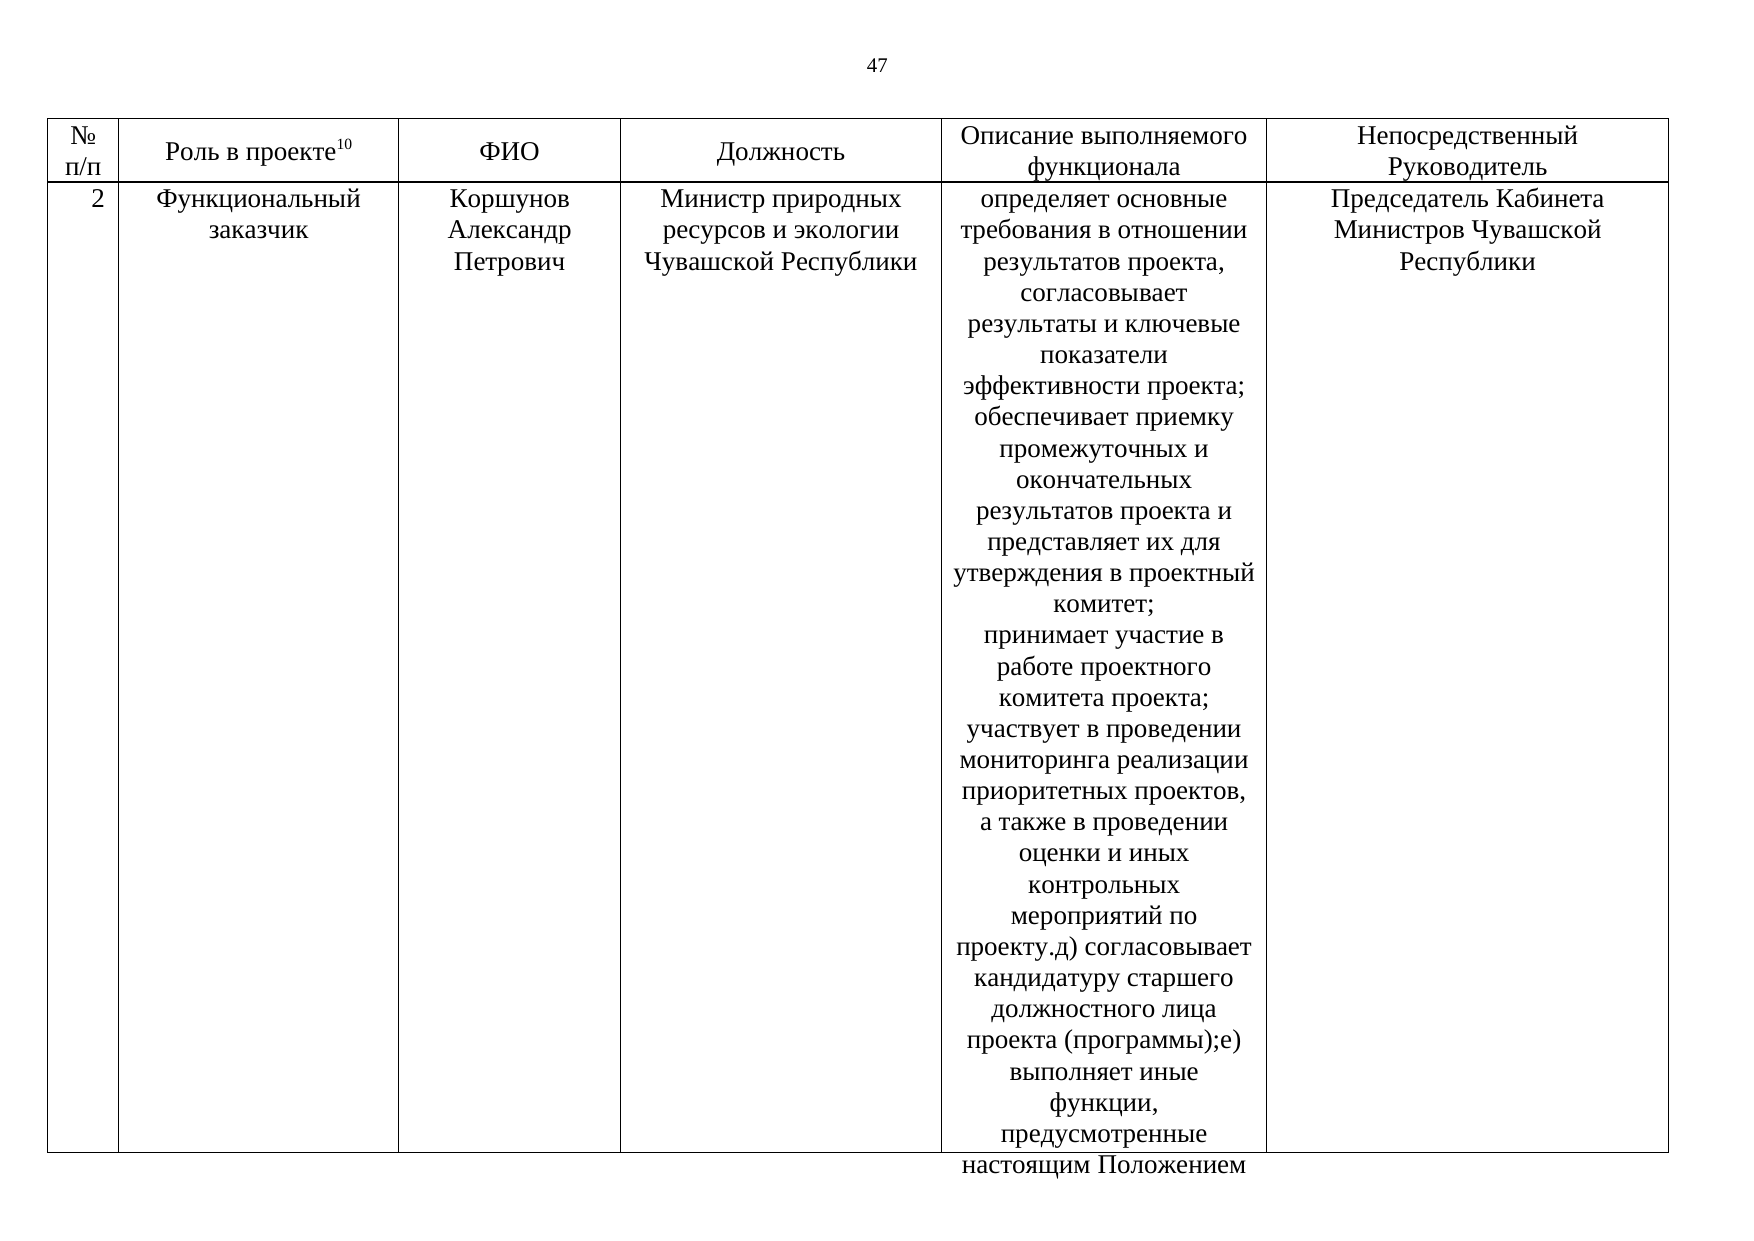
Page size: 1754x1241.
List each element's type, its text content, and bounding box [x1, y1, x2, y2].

table_cell определяет основные требования в отношении результатов проекта, согласовывает результаты и ключевые показатели эффективности проекта; обеспечивает приемку промежуточных и окончательных результатов проекта и представляет их для утверждения в проектный комитет; принимает участие в работе проектного комитета проекта; участвует в проведении мониторинга реализации приоритетных проектов, а также в проведении оценки и иных контрольных мероприятий по проекту.д) согласовывает кандидатуру старшего должностного лица проекта (программы);е) выполняет иные функции, предусмотренные настоящим Положением и иными нормативными правовыми актами. [942, 183, 1266, 1152]
table_cell Коршунов Александр Петрович [399, 183, 620, 1152]
table_header Описание выполняемого функционала [942, 119, 1266, 181]
table_header Непосредственный Руководитель [1267, 119, 1668, 181]
table_header № п/п [48, 119, 118, 181]
table_header Должность [621, 119, 941, 181]
table_header ФИО [399, 119, 620, 181]
table_cell 2 [48, 183, 118, 1152]
table_cell Министр природных ресурсов и экологии Чувашской Республики [621, 183, 941, 1152]
table_header Роль в проекте10 [119, 119, 398, 181]
table_cell Функциональный заказчик [119, 183, 398, 1152]
table_cell Председатель Кабинета Министров Чувашской Республики [1267, 183, 1668, 1152]
